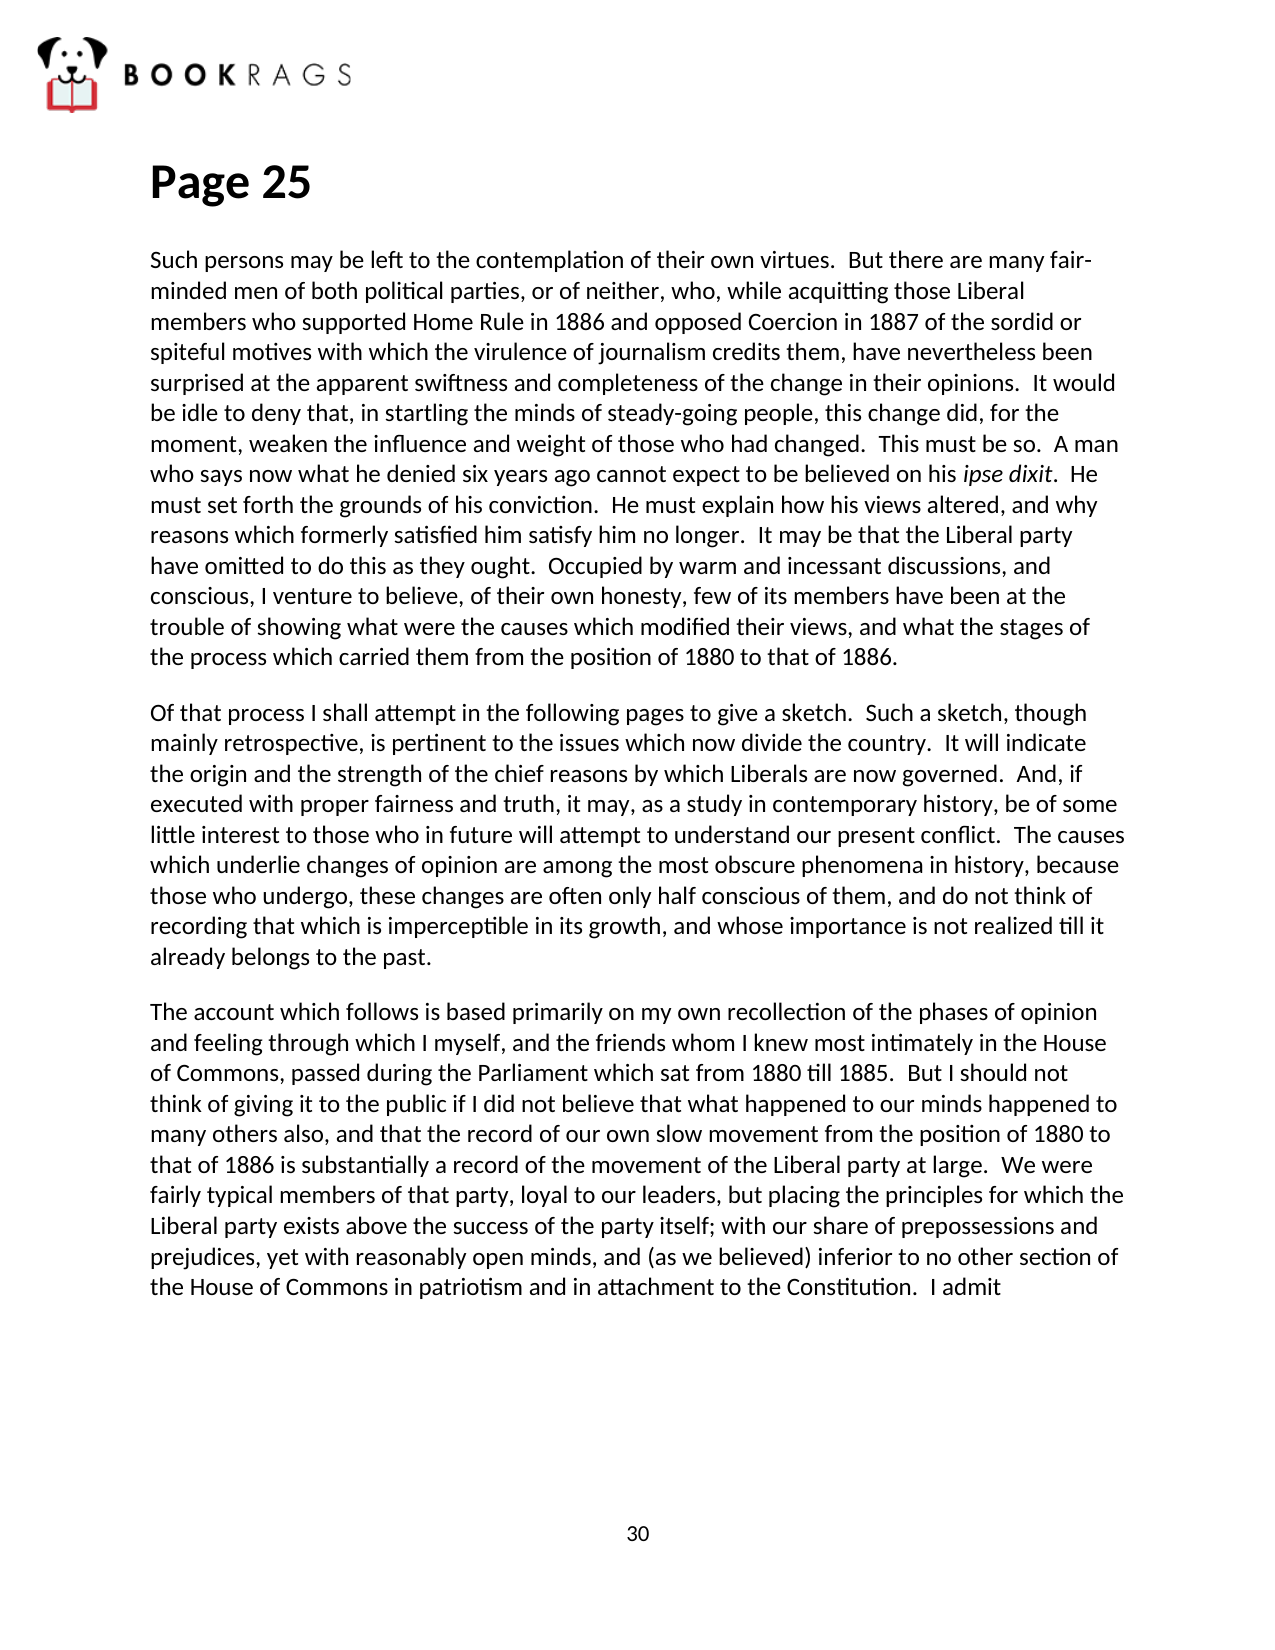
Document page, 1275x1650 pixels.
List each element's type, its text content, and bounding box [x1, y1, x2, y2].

text Such persons may be left to the contemplation of their own virtues. But there are many fair-minded men of both political parties, or of neither, who, while acquitting those Liberal members who supported Home Rule in 1886 and opposed Coercion in 1887 of the sordid or spiteful motives with which the virulence of journalism credits them, have nevertheless been surprised at the apparent swiftness and completeness of the change in their opinions. It would be idle to deny that, in startling the minds of steady-going people, this change did, for the moment, weaken the influence and weight of those who had changed. This must be so. A man who says now what he denied six years ago cannot expect to be believed on his ipse dixit. He must set forth the grounds of his conviction. He must explain how his views altered, and why reasons which formerly satisfied him satisfy him no longer. It may be that the Liberal party have omitted to do this as they ought. Occupied by warm and incessant discussions, and conscious, I venture to believe, of their own honesty, few of its members have been at the trouble of showing what were the causes which modified their views, and what the stages of the process which carried them from the position of 1880 to that of 1886. [150, 244, 1125, 672]
text Of that process I shall attempt in the following pages to give a sketch. Such a sketch, though mainly retrospective, is pertinent to the issues which now divide the country. It will indicate the origin and the strength of the chief reasons by which Liberals are now governed. And, if executed with proper fairness and truth, it may, as a study in contemporary history, be of some little interest to those who in future will attempt to understand our present conflict. The causes which underlie changes of opinion are among the most obscure phenomena in history, because those who undergo, these changes are often only half conscious of them, and do not think of recording that which is imperceptible in its growth, and whose importance is not realized till it already belongs to the past. [150, 697, 1125, 972]
text The account which follows is based primarily on my own recollection of the phases of opinion and feeling through which I myself, and the friends whom I knew most intimately in the House of Commons, passed during the Parliament which sat from 1880 till 1885. But I should not think of giving it to the public if I did not believe that what happened to our minds happened to many others also, and that the record of our own slow movement from the position of 1880 to that of 1886 is substantially a record of the movement of the Liberal party at large. We were fairly typical members of that party, loyal to our leaders, but placing the principles for which the Liberal party exists above the success of the party itself; with our share of prepossessions and prejudices, yet with reasonably open minds, and (as we believed) inferior to no other section of the House of Commons in patriotism and in attachment to the Constitution. I admit [150, 997, 1125, 1302]
picture [37, 37, 351, 113]
text Page 25 [150, 150, 1125, 211]
